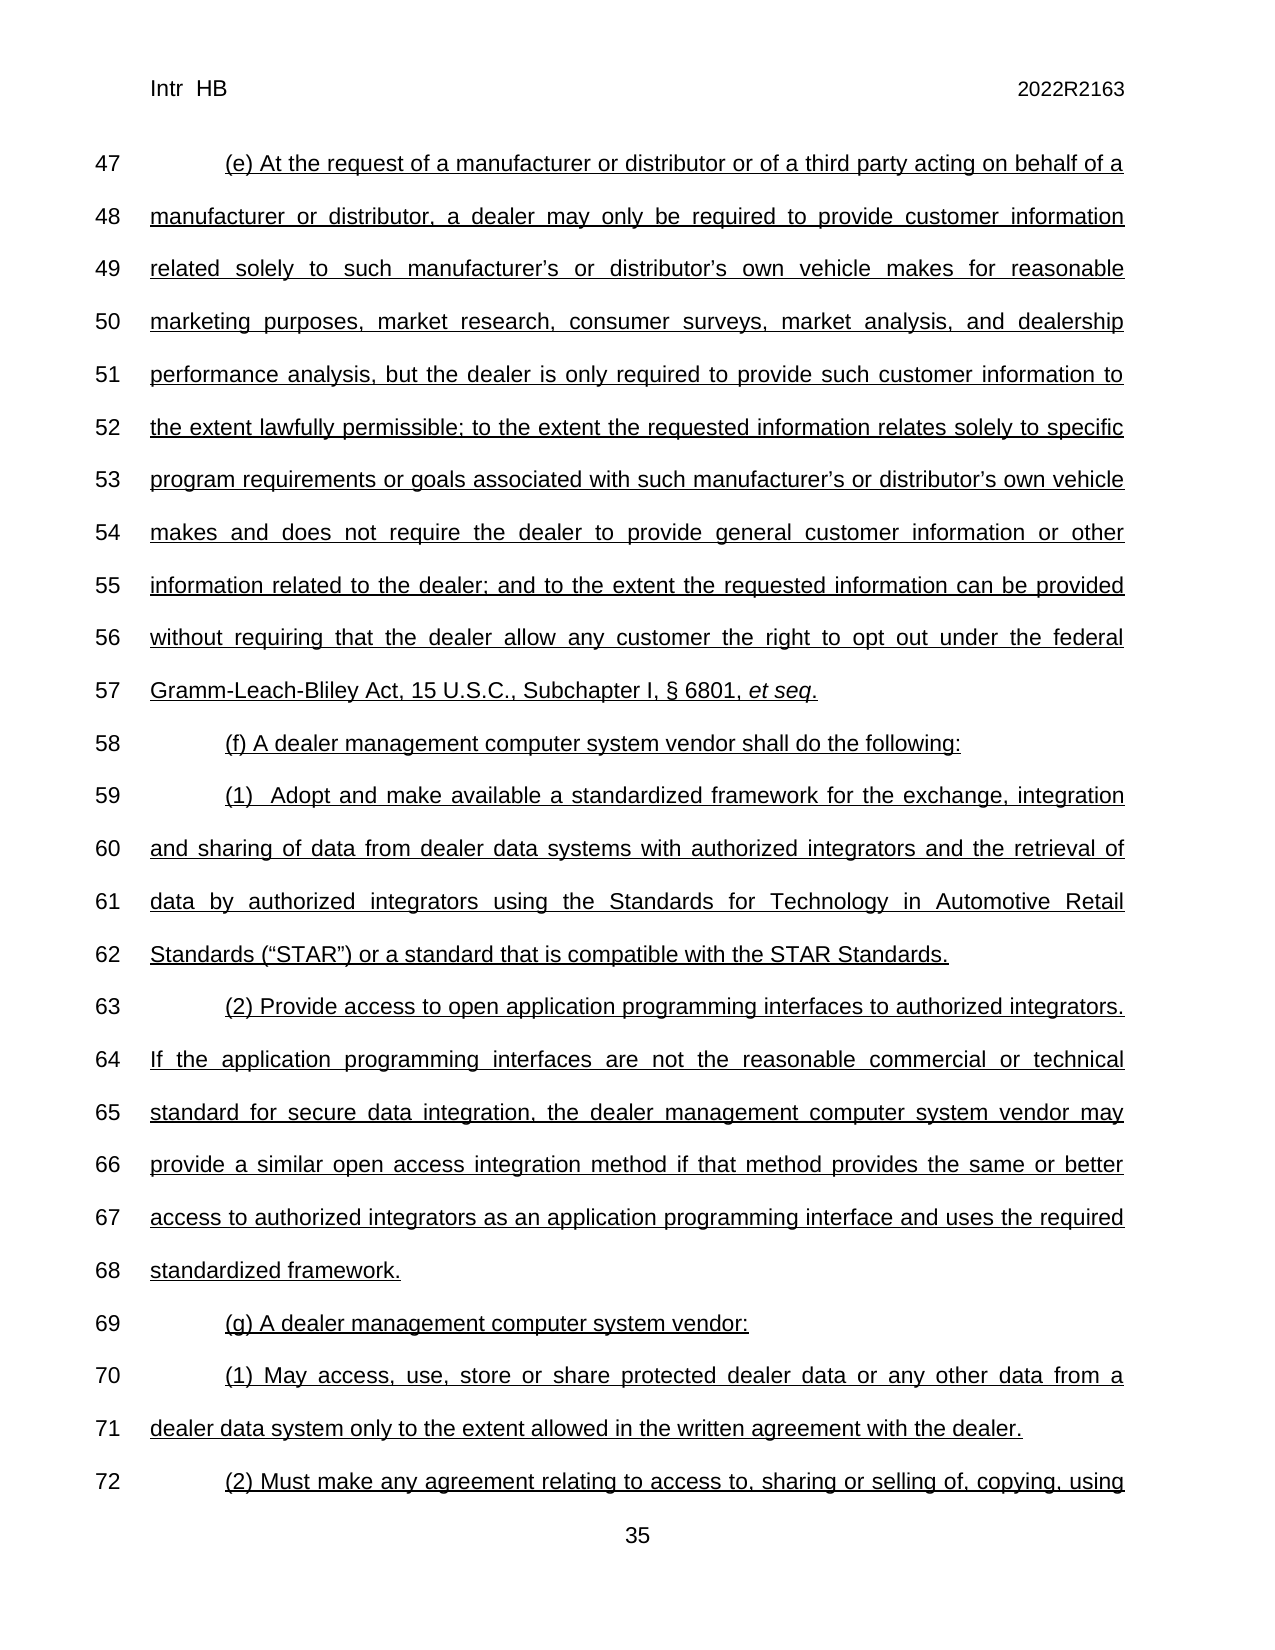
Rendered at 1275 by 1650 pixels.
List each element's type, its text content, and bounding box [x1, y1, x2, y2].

text (g) A dealer management computer system vendor: [150, 1309, 1125, 1336]
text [150, 1468, 1125, 1494]
text (e) At the request of a manufacturer or distributor or of a third party acting on behalf of a manufacturer or distributor, a dealer may only be required to provide customer information related solely to such manufacturer’s or distributor’s own vehicle makes for reasonable marketing purposes, market research, consumer surveys, market analysis, and dealership performance analysis, but the dealer is only required to provide such customer information to the extent lawfully permissible; to the extent the requested information relates solely to specific program requirements or goals associated with such manufacturer’s or distributor’s own vehicle makes and does not require the dealer to provide general customer information or other information related to the dealer; and to the extent the requested information can be provided without requiring that the dealer allow any customer the right to opt out under the federal Gramm-Leach-Bliley Act, 15 U.S.C., Subchapter I, § 6801, et seq. [150, 596, 1125, 703]
text (1) Adopt and make available a standardized framework for the exchange, integration and sharing of data from dealer data systems with authorized integrators and the retrieval of data by authorized integrators using the Standards for Technology in Automotive Retail Standards (“STAR”) or a standard that is compatible with the STAR Standards. [150, 912, 1125, 967]
text (2) Provide access to open application programming interfaces to authorized integrators. If the application programming interfaces are not the reasonable commercial or technical standard for secure data integration, the dealer management computer system vendor may provide a similar open access integration method if that method provides the same or better access to authorized integrators as an application programming interface and uses the required standardized framework. [150, 993, 1125, 1069]
text (1) May access, use, store or share protected dealer data or any other data from a dealer data system only to the extent allowed in the written agreement with the dealer. [150, 1362, 1125, 1441]
text (e) At the request of a manufacturer or distributor or of a third party acting on behalf of a manufacturer or distributor, a dealer may only be required to provide customer information related solely to such manufacturer’s or distributor’s own vehicle makes for reasonable marketing purposes, market research, consumer surveys, market analysis, and dealership performance analysis, but the dealer is only required to provide such customer information to the extent lawfully permissible; to the extent the requested information relates solely to specific program requirements or goals associated with such manufacturer’s or distributor’s own vehicle makes and does not require the dealer to provide general customer information or other information related to the dealer; and to the extent the requested information can be provided without requiring that the dealer allow any customer the right to opt out under the federal Gramm-Leach-Bliley Act, 15 U.S.C., Subchapter I, § 6801, et seq. [150, 279, 1125, 489]
text (2) Provide access to open application programming interfaces to authorized integrators. If the application programming interfaces are not the reasonable commercial or technical standard for secure data integration, the dealer management computer system vendor may provide a similar open access integration method if that method provides the same or better access to authorized integrators as an application programming interface and uses the required standardized framework. [150, 1228, 1125, 1283]
text (f) A dealer management computer system vendor shall do the following: [150, 730, 1125, 756]
text (e) At the request of a manufacturer or distributor or of a third party acting on behalf of a manufacturer or distributor, a dealer may only be required to provide customer information related solely to such manufacturer’s or distributor’s own vehicle makes for reasonable marketing purposes, market research, consumer surveys, market analysis, and dealership performance analysis, but the dealer is only required to provide such customer information to the extent lawfully permissible; to the extent the requested information relates solely to specific program requirements or goals associated with such manufacturer’s or distributor’s own vehicle makes and does not require the dealer to provide general customer information or other information related to the dealer; and to the extent the requested information can be provided without requiring that the dealer allow any customer the right to opt out under the federal Gramm-Leach-Bliley Act, 15 U.S.C., Subchapter I, § 6801, et seq. [150, 150, 1125, 225]
text (1) Adopt and make available a standardized framework for the exchange, integration and sharing of data from dealer data systems with authorized integrators and the retrieval of data by authorized integrators using the Standards for Technology in Automotive Retail Standards (“STAR”) or a standard that is compatible with the STAR Standards. [150, 859, 1125, 911]
text (2) Provide access to open application programming interfaces to authorized integrators. If the application programming interfaces are not the reasonable commercial or technical standard for secure data integration, the dealer management computer system vendor may provide a similar open access integration method if that method provides the same or better access to authorized integrators as an application programming interface and uses the required standardized framework. [150, 1070, 1125, 1227]
text (1) Adopt and make available a standardized framework for the exchange, integration and sharing of data from dealer data systems with authorized integrators and the retrieval of data by authorized integrators using the Standards for Technology in Automotive Retail Standards (“STAR”) or a standard that is compatible with the STAR Standards. [150, 782, 1125, 858]
